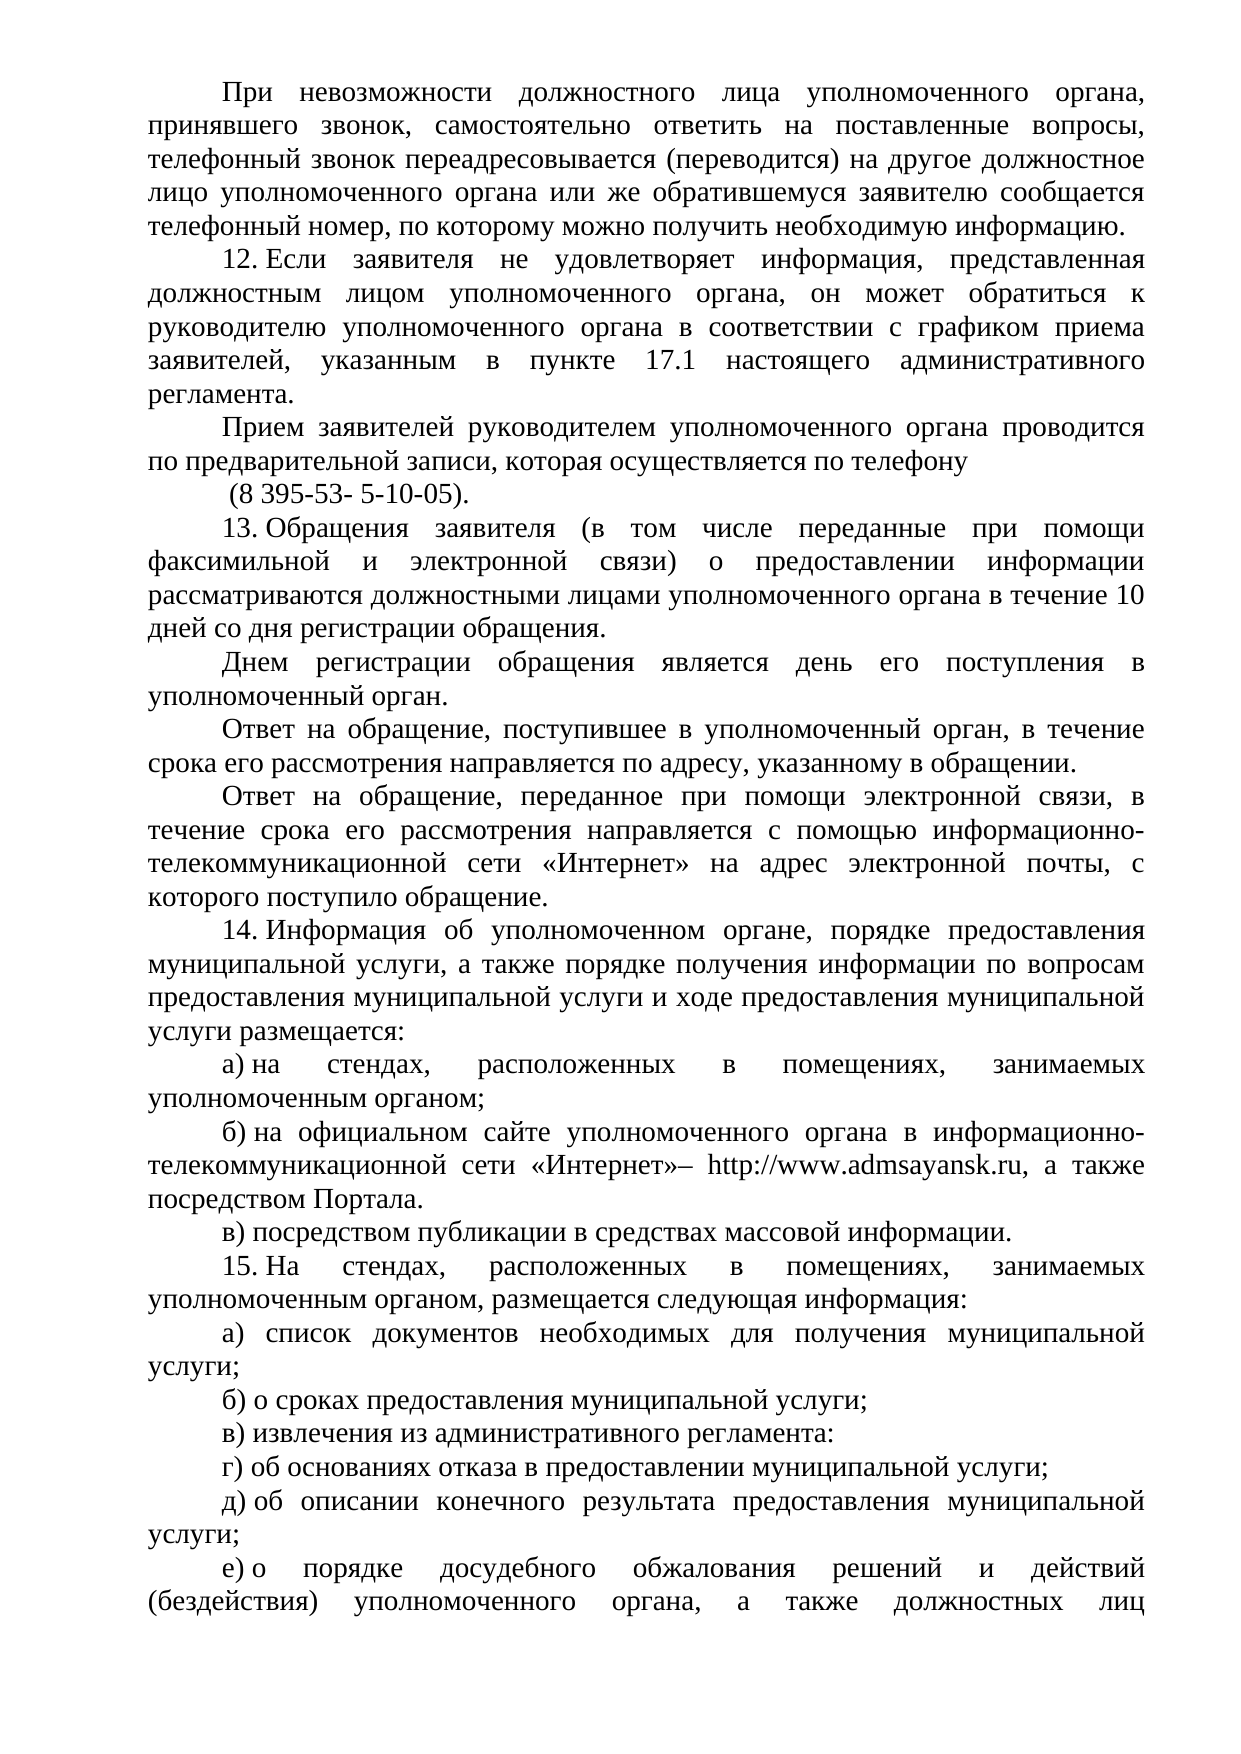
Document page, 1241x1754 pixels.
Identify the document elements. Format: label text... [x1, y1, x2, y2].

text в) посредством публикации в средствах массовой информации. [148, 1214, 1146, 1248]
text б) на официальном сайте уполномоченного органа в информационно-телекоммуникационной сети «Интернет»– http://www.admsayansk.ru, а также посредством Портала. [148, 1114, 1146, 1214]
text 12. Если заявителя не удовлетворяет информация, представленная должностным лицом уполномоченного органа, он может обратиться к руководителю уполномоченного органа в соответствии с графиком приема заявителей, указанным в пункте 17.1 настоящего административного регламента. [148, 242, 1146, 409]
text а) список документов необходимых для получения муниципальной услуги; [148, 1315, 1146, 1382]
text в) извлечения из административного регламента: [148, 1416, 1146, 1449]
text Ответ на обращение, переданное при помощи электронной связи, в течение срока его рассмотрения направляется с помощью информационно-телекоммуникационной сети «Интернет» на адрес электронной почты, с которого поступило обращение. [148, 778, 1146, 912]
text б) о сроках предоставления муниципальной услуги; [148, 1382, 1146, 1416]
text г) об основаниях отказа в предоставлении муниципальной услуги; [148, 1449, 1146, 1483]
text Прием заявителей руководителем уполномоченного органа проводится по предварительной записи, которая осуществляется по телефону [148, 409, 1146, 476]
text При невозможности должностного лица уполномоченного органа, принявшего звонок, самостоятельно ответить на поставленные вопросы, телефонный звонок переадресовывается (переводится) на другое должностное лицо уполномоченного органа или же обратившемуся заявителю сообщается телефонный номер, по которому можно получить необходимую информацию. [148, 74, 1146, 242]
text а) на стендах, расположенных в помещениях, занимаемых уполномоченным органом; [148, 1047, 1146, 1114]
text (8 395-53- 5-10-05). [148, 476, 1146, 510]
text 15. На стендах, расположенных в помещениях, занимаемых уполномоченным органом, размещается следующая информация: [148, 1248, 1146, 1315]
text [148, 1550, 1146, 1617]
text Ответ на обращение, поступившее в уполномоченный орган, в течение срока его рассмотрения направляется по адресу, указанному в обращении. [148, 711, 1146, 778]
text 14. Информация об уполномоченном органе, порядке предоставления муниципальной услуги, а также порядке получения информации по вопросам предоставления муниципальной услуги и ходе предоставления муниципальной услуги размещается: [148, 912, 1146, 1047]
text Днем регистрации обращения является день его поступления в уполномоченный орган. [148, 644, 1146, 711]
text 13. Обращения заявителя (в том числе переданные при помощи факсимильной и электронной связи) о предоставлении информации рассматриваются должностными лицами уполномоченного органа в течение 10 дней со дня регистрации обращения. [148, 510, 1146, 644]
text д) об описании конечного результата предоставления муниципальной услуги; [148, 1483, 1146, 1550]
